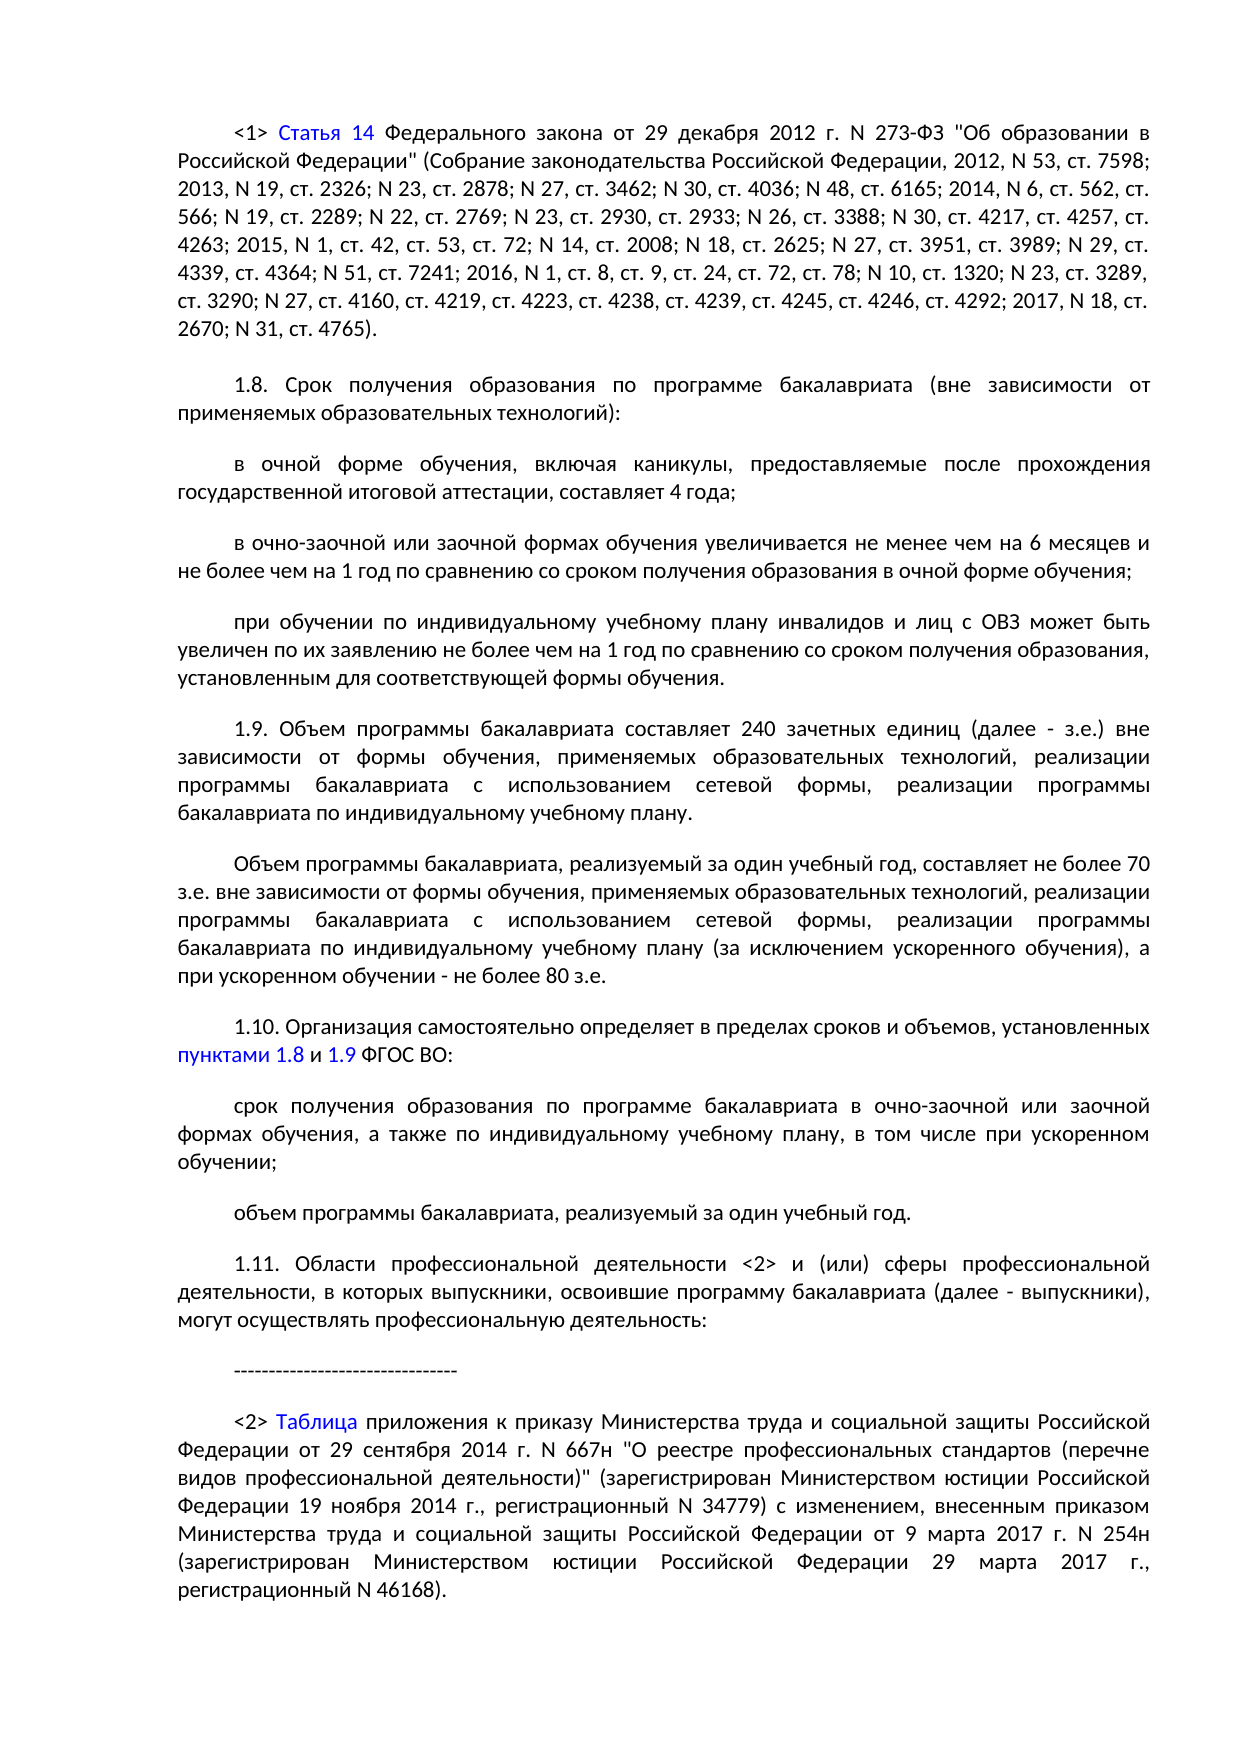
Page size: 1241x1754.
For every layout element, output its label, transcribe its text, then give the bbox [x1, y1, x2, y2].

text 1.11. Области профессиональной деятельности <2> и (или) сферы профессиональной деятельности, в которых выпускники, освоившие программу бакалавриата (далее - выпускники), могут осуществлять профессиональную деятельность: [177, 1249, 1152, 1333]
text в очно-заочной или заочной формах обучения увеличивается не менее чем на 6 месяцев и не более чем на 1 год по сравнению со сроком получения образования в очной форме обучения; [177, 528, 1152, 584]
text объем программы бакалавриата, реализуемый за один учебный год. [177, 1198, 1152, 1226]
text <1> Статья 14 Федерального закона от 29 декабря 2012 г. N 273-ФЗ "Об образовании в Российской Федерации" (Собрание законодательства Российской Федерации, 2012, N 53, ст. 7598; 2013, N 19, ст. 2326; N 23, ст. 2878; N 27, ст. 3462; N 30, ст. 4036; N 48, ст. 6165; 2014, N 6, ст. 562, ст. 566; N 19, ст. 2289; N 22, ст. 2769; N 23, ст. 2930, ст. 2933; N 26, ст. 3388; N 30, ст. 4217, ст. 4257, ст. 4263; 2015, N 1, ст. 42, ст. 53, ст. 72; N 14, ст. 2008; N 18, ст. 2625; N 27, ст. 3951, ст. 3989; N 29, ст. 4339, ст. 4364; N 51, ст. 7241; 2016, N 1, ст. 8, ст. 9, ст. 24, ст. 72, ст. 78; N 10, ст. 1320; N 23, ст. 3289, ст. 3290; N 27, ст. 4160, ст. 4219, ст. 4223, ст. 4238, ст. 4239, ст. 4245, ст. 4246, ст. 4292; 2017, N 18, ст. 2670; N 31, ст. 4765). [177, 118, 1152, 342]
text <2> Таблица приложения к приказу Министерства труда и социальной защиты Российской Федерации от 29 сентября 2014 г. N 667н "О реестре профессиональных стандартов (перечне видов профессиональной деятельности)" (зарегистрирован Министерством юстиции Российской Федерации 19 ноября 2014 г., регистрационный N 34779) с изменением, внесенным приказом Министерства труда и социальной защиты Российской Федерации от 9 марта 2017 г. N 254н (зарегистрирован Министерством юстиции Российской Федерации 29 марта 2017 г., регистрационный N 46168). [177, 1407, 1152, 1603]
text -------------------------------- [177, 1356, 1152, 1384]
text 1.8. Срок получения образования по программе бакалавриата (вне зависимости от применяемых образовательных технологий): [177, 370, 1152, 426]
text в очной форме обучения, включая каникулы, предоставляемые после прохождения государственной итоговой аттестации, составляет 4 года; [177, 449, 1152, 505]
text при обучении по индивидуальному учебному плану инвалидов и лиц с ОВЗ может быть увеличен по их заявлению не более чем на 1 год по сравнению со сроком получения образования, установленным для соответствующей формы обучения. [177, 607, 1152, 691]
text Объем программы бакалавриата, реализуемый за один учебный год, составляет не более 70 з.е. вне зависимости от формы обучения, применяемых образовательных технологий, реализации программы бакалавриата с использованием сетевой формы, реализации программы бакалавриата по индивидуальному учебному плану (за исключением ускоренного обучения), а при ускоренном обучении - не более 80 з.е. [177, 849, 1152, 989]
text 1.9. Объем программы бакалавриата составляет 240 зачетных единиц (далее - з.е.) вне зависимости от формы обучения, применяемых образовательных технологий, реализации программы бакалавриата с использованием сетевой формы, реализации программы бакалавриата по индивидуальному учебному плану. [177, 714, 1152, 826]
text 1.10. Организация самостоятельно определяет в пределах сроков и объемов, установленных пунктами 1.8 и 1.9 ФГОС ВО: [177, 1012, 1152, 1068]
text срок получения образования по программе бакалавриата в очно-заочной или заочной формах обучения, а также по индивидуальному учебному плану, в том числе при ускоренном обучении; [177, 1091, 1152, 1175]
